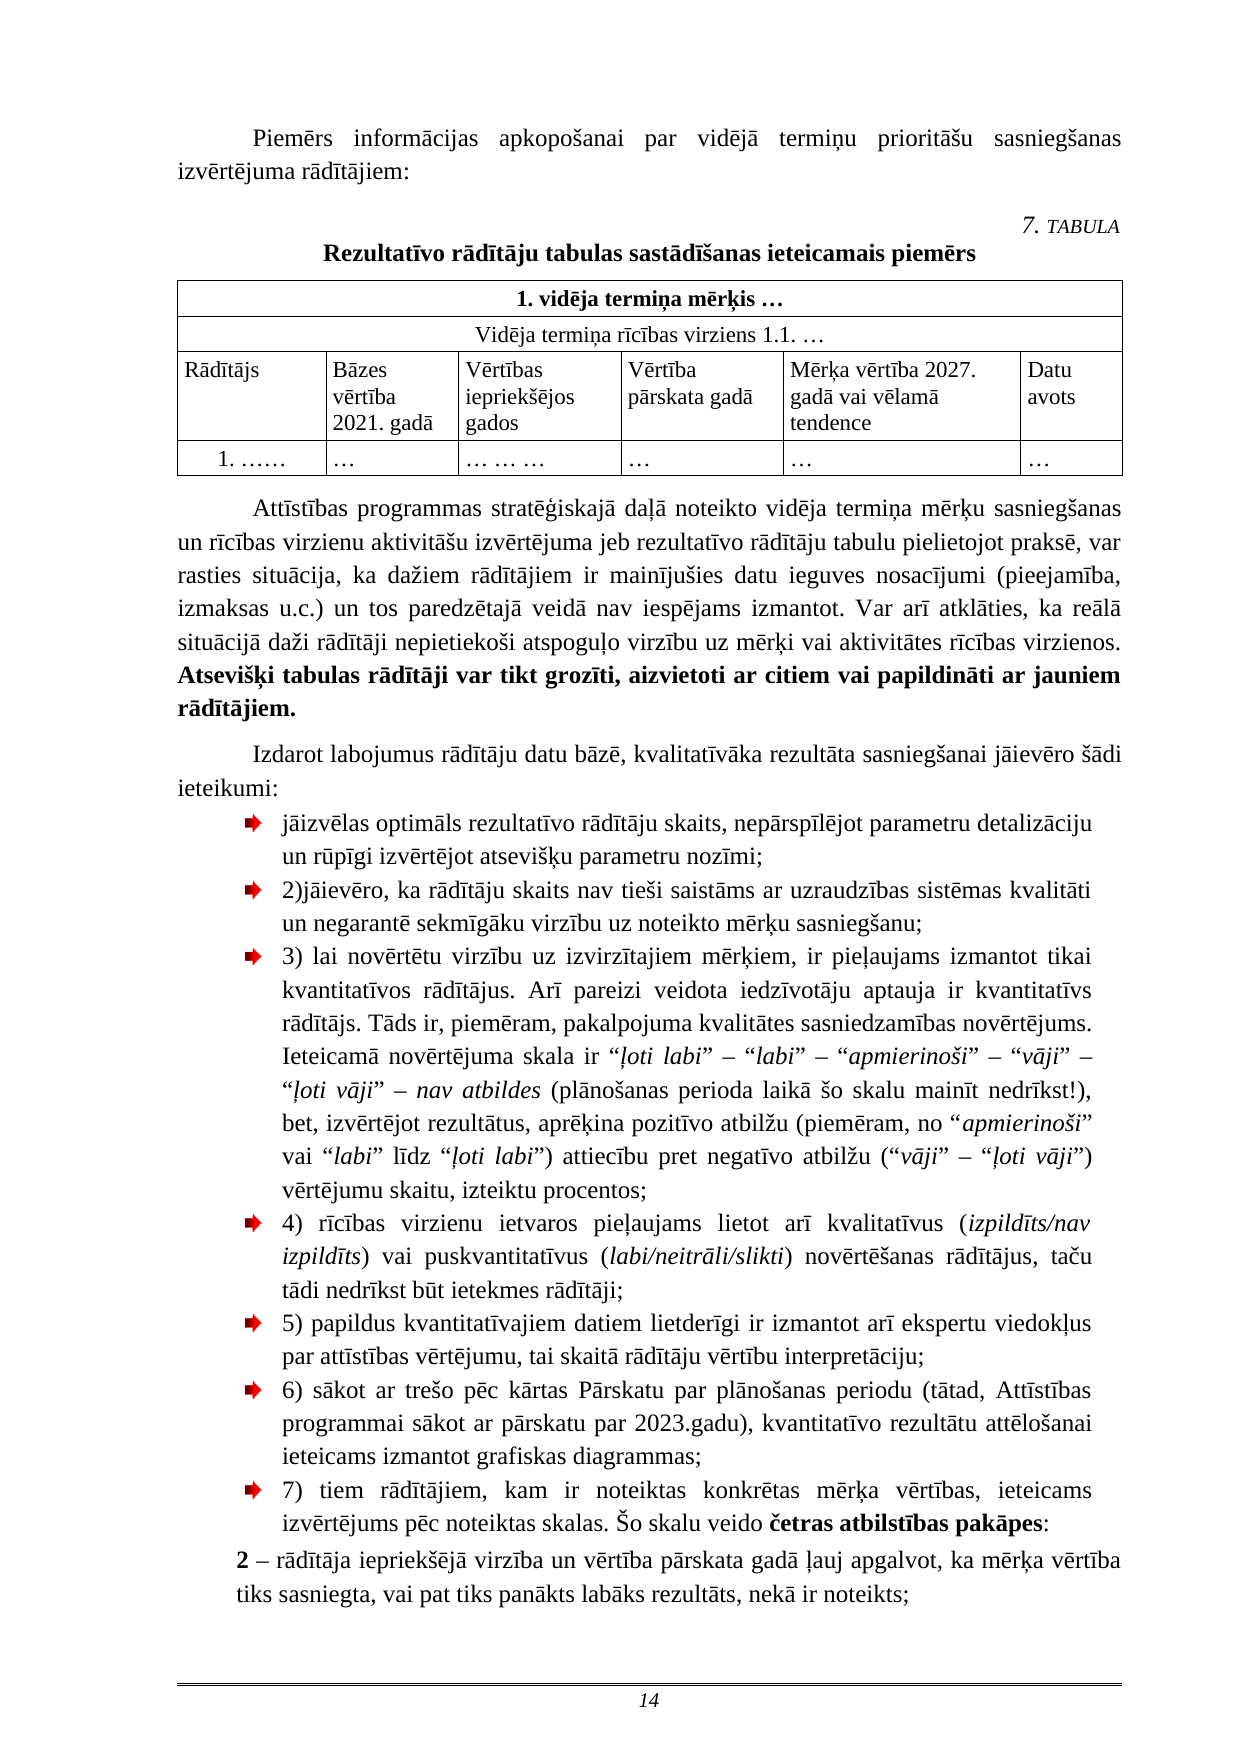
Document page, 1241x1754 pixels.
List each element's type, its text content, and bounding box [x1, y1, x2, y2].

table_header 1. vidēja termiņa mērķis … [178, 281, 1122, 316]
text Attīstības programmas stratēģiskajā daļā noteikto vidēja termiņa mērķu sasniegšanas un rīcības virzienu aktivitāšu izvērtējuma jeb rezultatīvo rādītāju tabulu pielietojot praksē, var rasties situācija, ka dažiem rādītājiem ir mainījušies datu ieguves nosacījumi (pieejamība, izmaksas u.c.) un tos paredzētajā veidā nav iespējams izmantot. Var arī atklāties, ka reālā situācijā daži rādītāji nepietiekoši atspoguļo virzību uz mērķi vai aktivitātes rīcības virzienos. Atsevišķi tabulas rādītāji var tikt grozīti, aizvietoti ar citiem vai papildināti ar jauniem rādītājiem. [177, 489, 1122, 722]
picture [245, 814, 262, 832]
picture [245, 1481, 262, 1499]
table_cell 1. …… [178, 441, 326, 475]
table_cell Vērtības iepriekšējos gados [459, 352, 621, 440]
picture [245, 1314, 262, 1332]
picture [245, 881, 262, 899]
table_cell Vidēja termiņa rīcības virziens 1.1. … [178, 317, 1122, 351]
text Piemērs informācijas apkopošanai par vidējā termiņu prioritāšu sasniegšanas izvērtējuma rādītājiem: [177, 118, 1122, 185]
picture [245, 948, 262, 965]
list 5) papildus kvantitatīvajiem datiem lietderīgi ir izmantot arī ekspertu viedokļus par attīstības vērtējumu, tai skaitā rādītāju vērtību interpretāciju; [244, 1303, 1092, 1370]
list 2)jāievēro, ka rādītāju skaits nav tieši saistāms ar uzraudzības sistēmas kvalitāti un negarantē sekmīgāku virzību uz noteikto mērķu sasniegšanu; [244, 870, 1092, 937]
table_cell … … … [459, 441, 621, 475]
table_cell Datu avots [1021, 352, 1122, 440]
table_cell Vērtība pārskata gadā [622, 352, 783, 440]
text Izdarot labojumus rādītāju datu bāzē, kvalitatīvāka rezultāta sasniegšanai jāievēro šādi ieteikumi: [177, 735, 1122, 801]
list 3) lai novērtētu virzību uz izvirzītajiem mērķiem, ir pieļaujams izmantot tikai kvantitatīvos rādītājus. Arī pareizi veidota iedzīvotāju aptauja ir kvantitatīvs rādītājs. Tāds ir, piemēram, pakalpojuma kvalitātes sasniedzamības novērtējums. Ieteicamā novērtējuma skala ir “ļoti labi” – “labi” – “apmierinoši” – “vāji” – “ļoti vāji” – nav atbildes (plānošanas perioda laikā šo skalu mainīt nedrīkst!), bet, izvērtējot rezultātus, aprēķina pozitīvo atbilžu (piemēram, no “apmierinoši” vai “labi” līdz “ļoti labi”) attiecību pret negatīvo atbilžu (“vāji” – “ļoti vāji”) vērtējumu skaitu, izteiktu procentos; [244, 937, 1092, 1203]
list 4) rīcības virzienu ietvaros pieļaujams lietot arī kvalitatīvus (izpildīts/nav izpildīts) vai puskvantitatīvus (labi/neitrāli/slikti) novērtēšanas rādītājus, taču tādi nedrīkst būt ietekmes rādītāji; [244, 1203, 1092, 1303]
table_cell Mērķa vērtība 2027. gadā vai vēlamā tendence [784, 352, 1020, 440]
text 7. tabula [177, 210, 1122, 238]
table_cell Bāzes vērtība 2021. gadā [327, 352, 458, 440]
list 6) sākot ar trešo pēc kārtas Pārskatu par plānošanas periodu (tātad, Attīstības programmai sākot ar pārskatu par 2023.gadu), kvantitatīvo rezultātu attēlošanai ieteicams izmantot grafiskas diagrammas; [244, 1370, 1092, 1470]
picture [245, 1214, 262, 1232]
picture [245, 1381, 262, 1399]
table_cell … [1021, 441, 1122, 475]
table_cell … [327, 441, 458, 475]
table_cell … [784, 441, 1020, 475]
list jāizvēlas optimāls rezultatīvo rādītāju skaits, nepārspīlējot parametru detalizāciju un rūpīgi izvērtējot atsevišķu parametru nozīmi; [244, 803, 1092, 870]
text 2 – rādītāja iepriekšējā virzība un vērtība pārskata gadā ļauj apgalvot, ka mērķa vērtība tiks sasniegta, vai pat tiks panākts labāks rezultāts, nekā ir noteikts; [236, 1541, 1122, 1608]
text Rezultatīvo rādītāju tabulas sastādīšanas ieteicamais piemērs [295, 238, 1004, 267]
table_cell Rādītājs [178, 352, 326, 440]
table_cell … [622, 441, 783, 475]
list 7) tiem rādītājiem, kam ir noteiktas konkrētas mērķa vērtības, ieteicams izvērtējums pēc noteiktas skalas. Šo skalu veido četras atbilstības pakāpes: [244, 1470, 1092, 1537]
